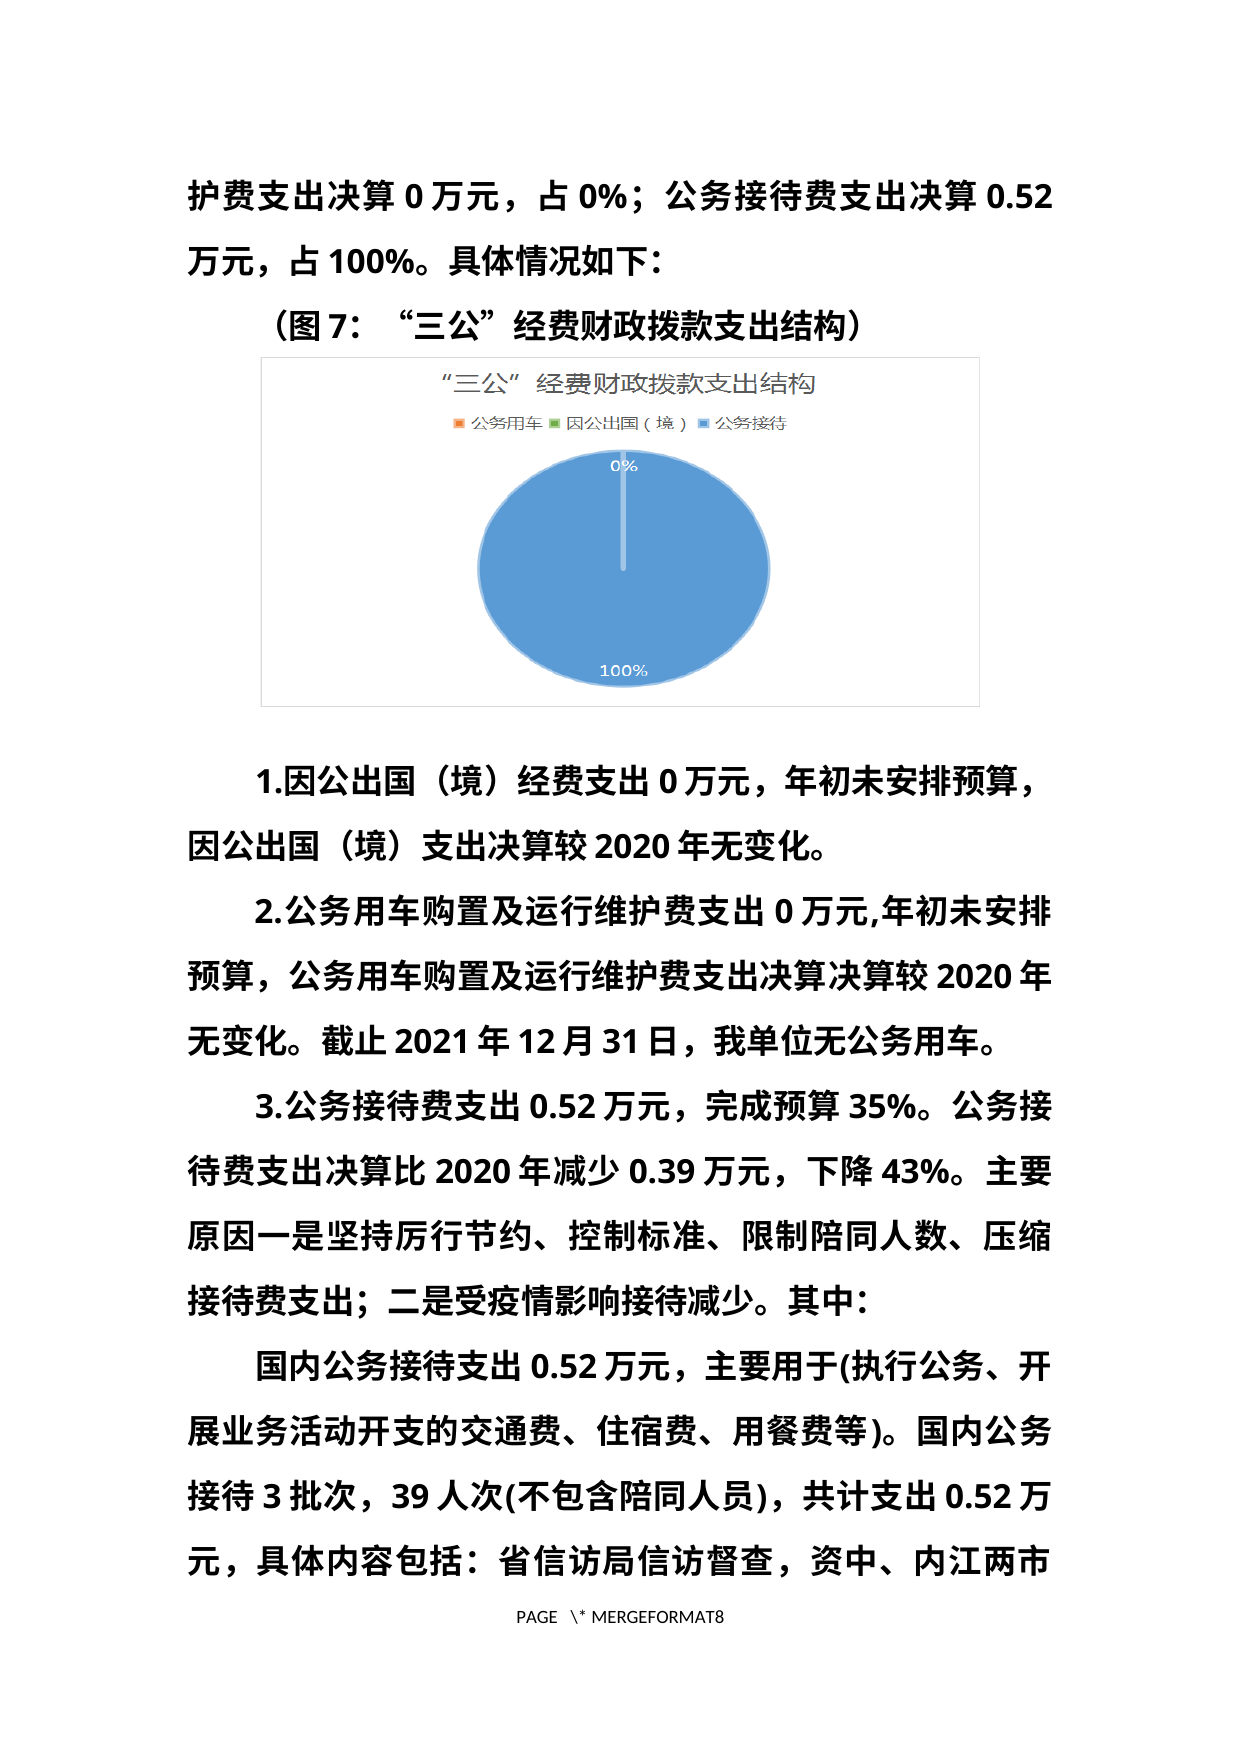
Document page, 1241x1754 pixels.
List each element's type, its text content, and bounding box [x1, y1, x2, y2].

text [187, 1332, 1053, 1592]
text （图7：“三公”经费财政拨款支出结构） [187, 292, 1053, 357]
text 1.因公出国（境）经费支出0万元，年初未安排预算，因公出国（境）支出决算较2020年无变化。 [187, 747, 1053, 877]
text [187, 162, 1053, 292]
picture [260, 357, 980, 717]
text 3.公务接待费支出0.52万元，完成预算35%。公务接待费支出决算比2020年减少0.39万元，下降43%。主要原因一是坚持厉行节约、控制标准、限制陪同人数、压缩接待费支出；二是受疫情影响接待减少。其中： [187, 1072, 1053, 1332]
text 2.公务用车购置及运行维护费支出0万元,年初未安排预算，公务用车购置及运行维护费支出决算决算较2020年无变化。截止2021年12月31日，我单位无公务用车。 [187, 877, 1053, 1072]
